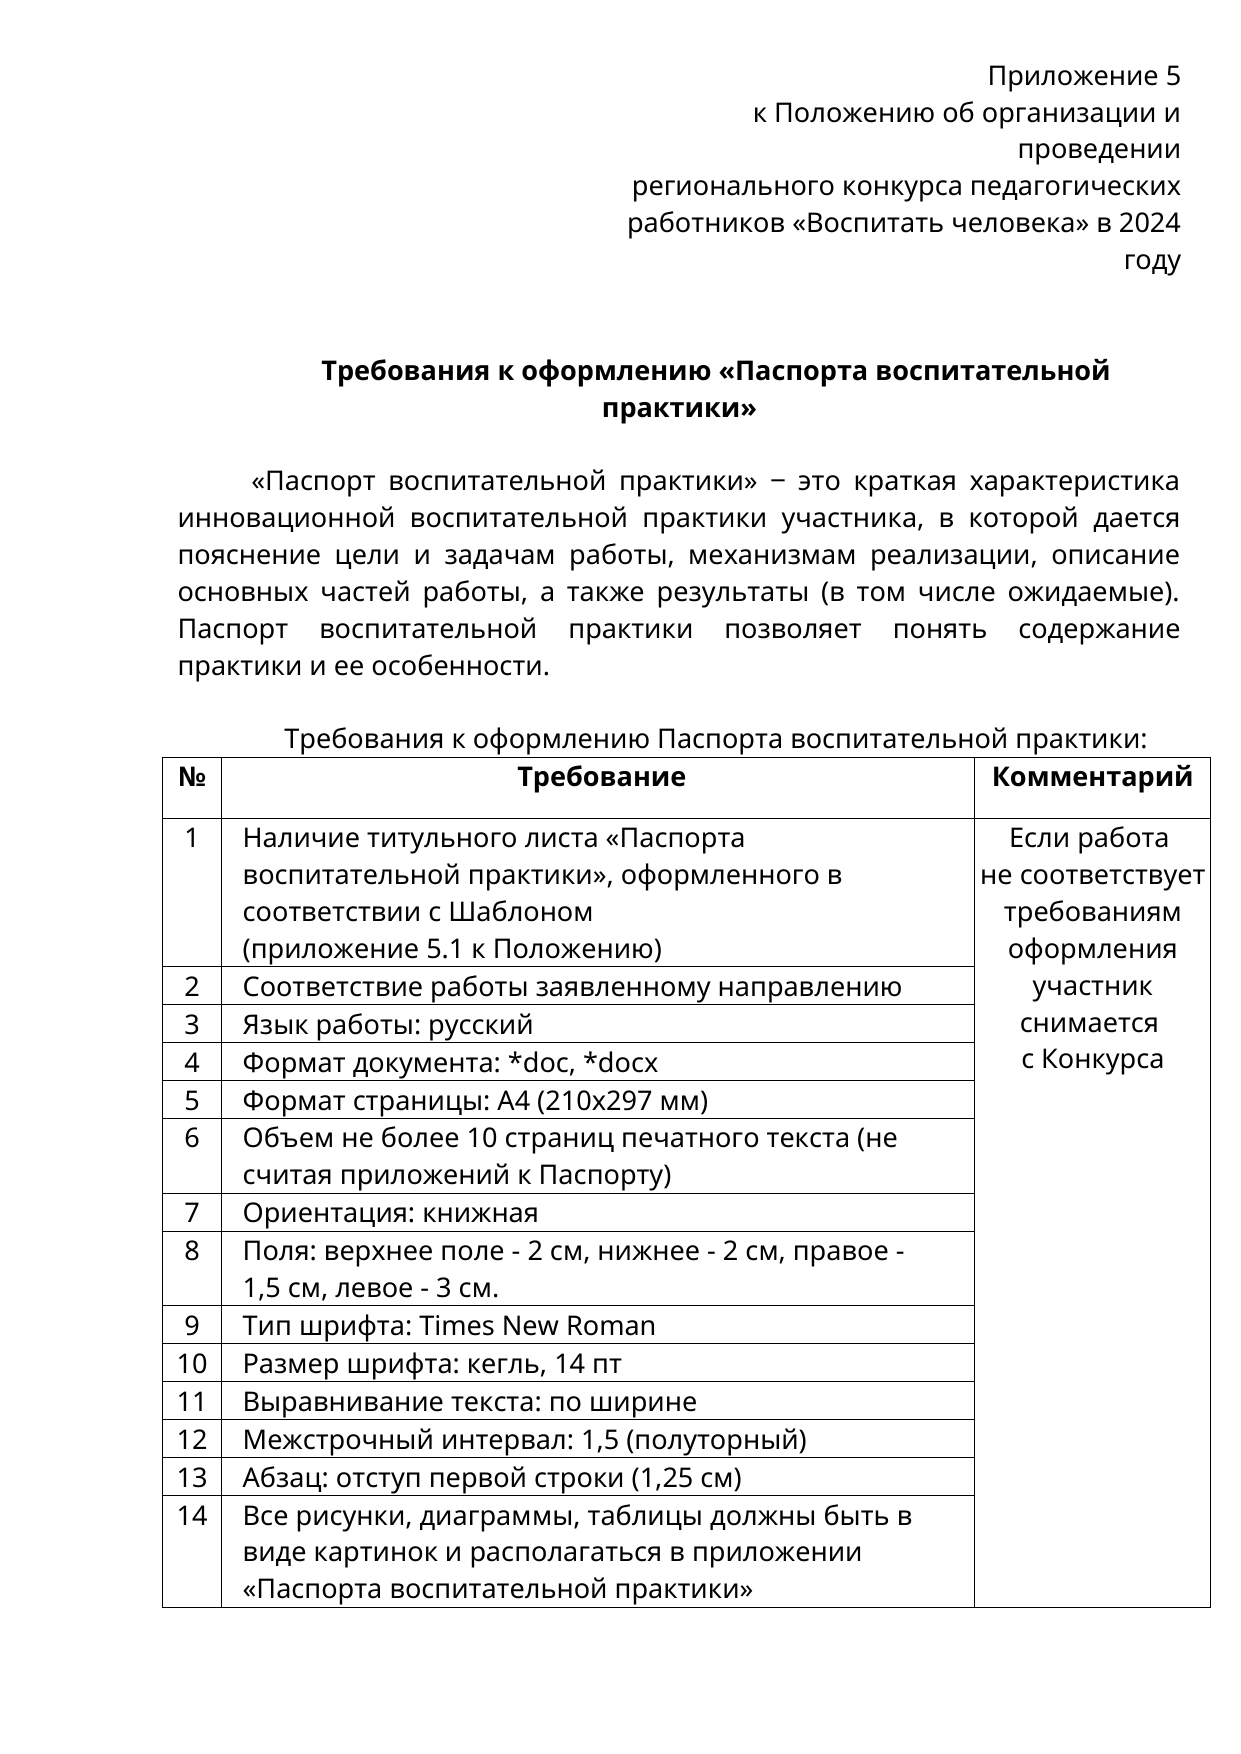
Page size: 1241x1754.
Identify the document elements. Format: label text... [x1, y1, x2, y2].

table_cell 8 [163, 1232, 221, 1305]
table_cell Объем не более 10 страниц печатного текста (не считая приложений к Паспорту) [222, 1119, 974, 1193]
table_cell Наличие титульного листа «Паспорта воспитательной практики», оформленного в соответствии с Шаблоном (приложение 5.1 к Положению) [222, 819, 974, 966]
text регионального конкурса педагогических работников «Воспитать человека» в 2024 году [561, 167, 1181, 277]
table_cell Выравнивание текста: по ширине [222, 1382, 974, 1419]
text Требования к оформлению Паспорта воспитательной практики: [177, 720, 1181, 757]
table_cell Абзац: отступ первой строки (1,25 см) [222, 1458, 974, 1495]
text «Паспорт воспитательной практики» ‒ это краткая характеристика инновационной воспитательной практики участника, в которой дается пояснение цели и задачам работы, механизмам реализации, описание основных частей работы, а также результаты (в том числе ожидаемые). Паспорт воспитательной практики позволяет понять содержание практики и ее особенности. [177, 462, 1181, 683]
table_header Требование [222, 758, 974, 818]
table_cell 4 [163, 1043, 221, 1080]
text Требования к оформлению «Паспорта воспитательной практики» [177, 351, 1181, 425]
table_cell 10 [163, 1344, 221, 1381]
table_cell Все рисунки, диаграммы, таблицы должны быть в виде картинок и располагаться в приложении «Паспорта воспитательной практики» [222, 1496, 974, 1607]
table_cell Ориентация: книжная [222, 1194, 974, 1231]
table_cell 12 [163, 1420, 221, 1457]
table_cell 1 [163, 819, 221, 966]
table_header Комментарий [975, 758, 1210, 818]
table_cell 11 [163, 1382, 221, 1419]
table_cell 14 [163, 1496, 221, 1607]
table_cell 7 [163, 1194, 221, 1231]
table_cell Формат страницы: А4 (210х297 мм) [222, 1081, 974, 1118]
table_cell Поля: верхнее поле - 2 см, нижнее - 2 см, правое - 1,5 см, левое - 3 см. [222, 1232, 974, 1305]
table_cell Язык работы: русский [222, 1005, 974, 1042]
table_cell Размер шрифта: кегль, 14 пт [222, 1344, 974, 1381]
table_cell Формат документа: *doc, *docx [222, 1043, 974, 1080]
table_cell 6 [163, 1119, 221, 1193]
text Приложение 5 [605, 56, 1181, 93]
table_cell 3 [163, 1005, 221, 1042]
table_cell Тип шрифта: Times New Roman [222, 1306, 974, 1343]
table_cell 5 [163, 1081, 221, 1118]
table_cell 13 [163, 1458, 221, 1495]
table_cell Если работа не соответствует требованиям оформления участник снимается с Конкурса [975, 819, 1210, 1607]
table_cell 2 [163, 967, 221, 1004]
table_cell Межстрочный интервал: 1,5 (полуторный) [222, 1420, 974, 1457]
table_cell 9 [163, 1306, 221, 1343]
table_cell Соответствие работы заявленному направлению [222, 967, 974, 1004]
text к Положению об организации и проведении [605, 93, 1181, 167]
table_header № [163, 758, 221, 818]
